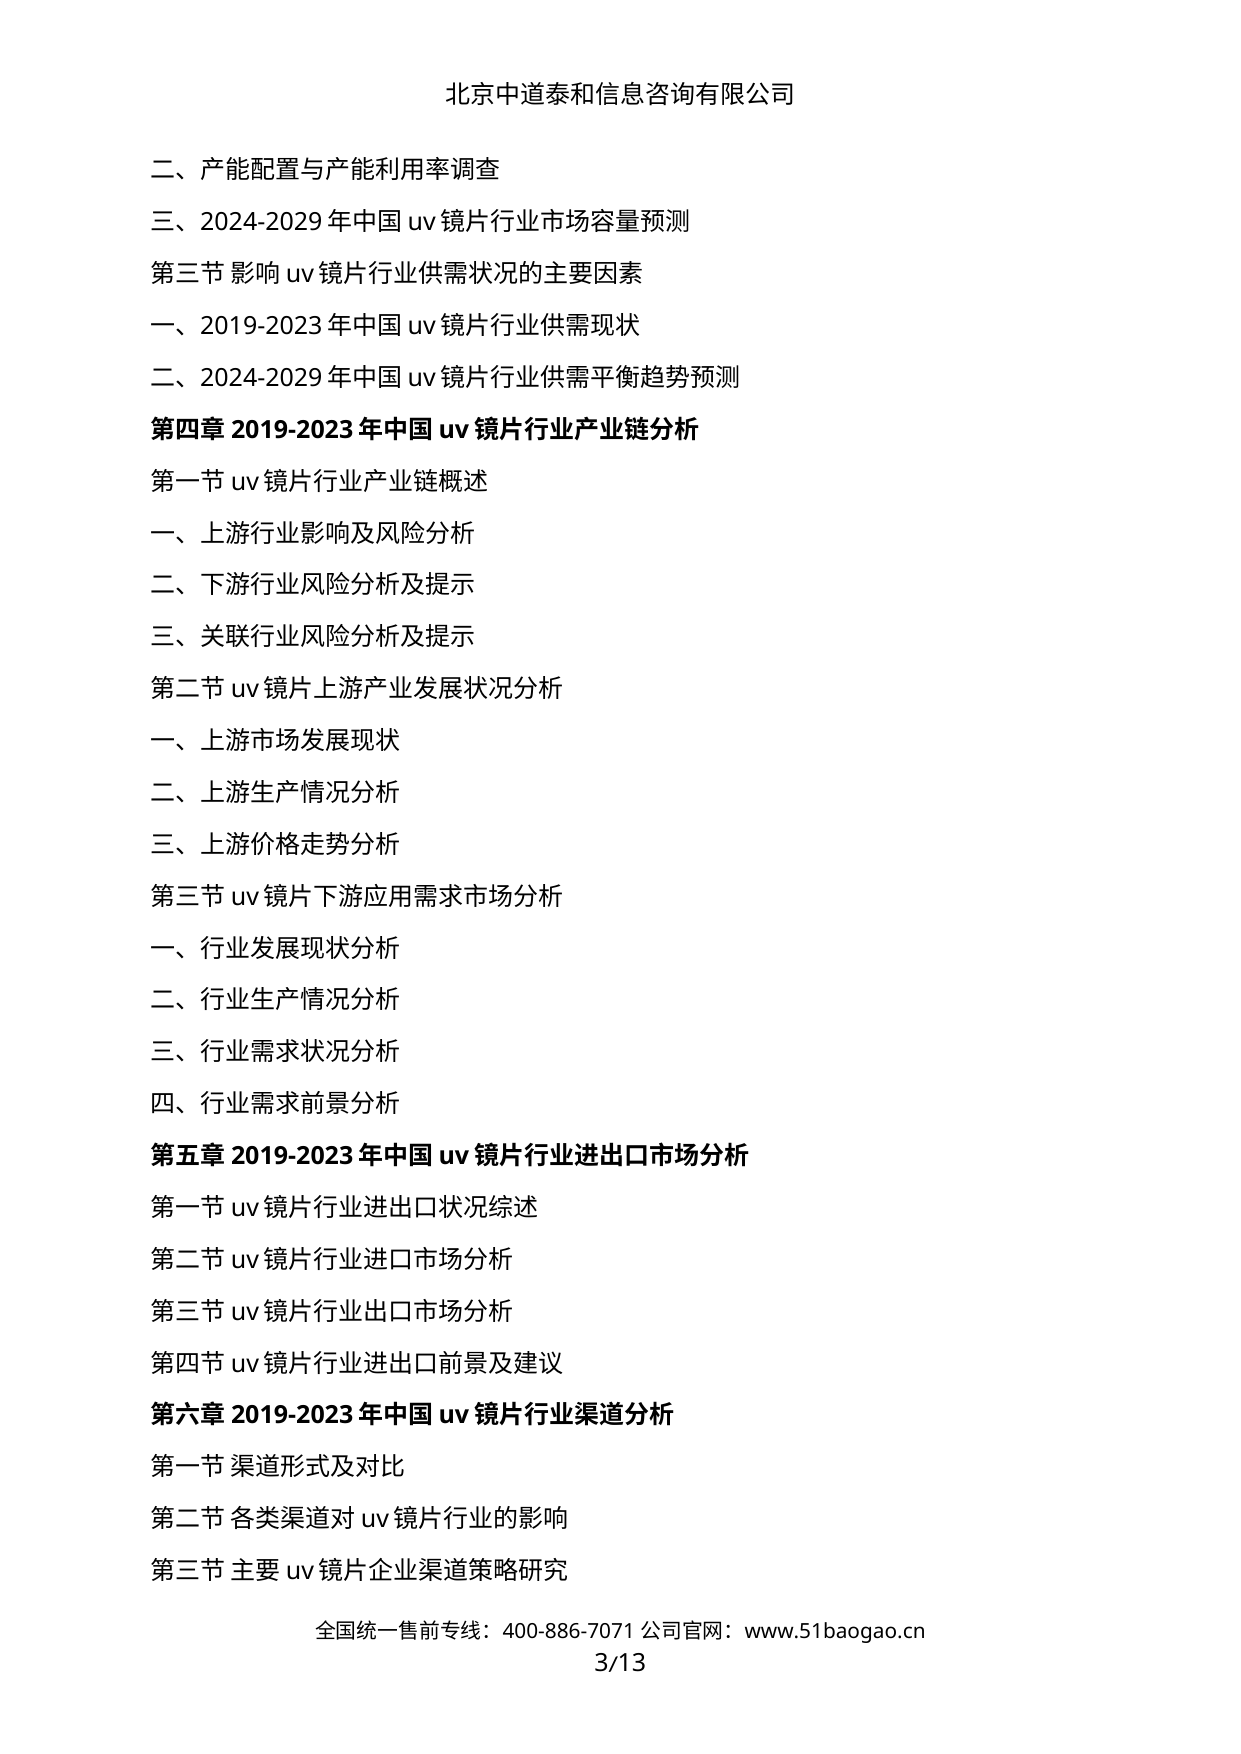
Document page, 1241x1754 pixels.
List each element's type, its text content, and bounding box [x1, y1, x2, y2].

text 第二节 各类渠道对uv镜片行业的影响 [150, 1499, 1090, 1535]
text 第四章 2019-2023年中国uv镜片行业产业链分析 [150, 409, 1090, 446]
text 第一节 uv镜片行业进出口状况综述 [150, 1187, 1090, 1224]
text 第二节 uv镜片上游产业发展状况分析 [150, 669, 1090, 705]
text 一、上游行业影响及风险分析 [150, 513, 1090, 549]
text 第三节 uv镜片行业出口市场分析 [150, 1291, 1090, 1327]
text 第三节 影响uv镜片行业供需状况的主要因素 [150, 254, 1090, 290]
text 四、行业需求前景分析 [150, 1084, 1090, 1120]
text 三、2024-2029年中国uv镜片行业市场容量预测 [150, 202, 1090, 238]
text 二、产能配置与产能利用率调查 [150, 150, 1090, 186]
text 一、2019-2023年中国uv镜片行业供需现状 [150, 306, 1090, 342]
text 二、上游生产情况分析 [150, 772, 1090, 809]
text 二、下游行业风险分析及提示 [150, 565, 1090, 601]
text 第六章 2019-2023年中国uv镜片行业渠道分析 [150, 1395, 1090, 1431]
text 第五章 2019-2023年中国uv镜片行业进出口市场分析 [150, 1136, 1090, 1172]
text 第一节 uv镜片行业产业链概述 [150, 461, 1090, 497]
text 一、行业发展现状分析 [150, 928, 1090, 964]
text 三、上游价格走势分析 [150, 824, 1090, 861]
text 第四节 uv镜片行业进出口前景及建议 [150, 1343, 1090, 1379]
text 二、行业生产情况分析 [150, 980, 1090, 1016]
text 三、关联行业风险分析及提示 [150, 617, 1090, 653]
text 第二节 uv镜片行业进口市场分析 [150, 1239, 1090, 1276]
text 第三节 uv镜片下游应用需求市场分析 [150, 876, 1090, 912]
text 第一节 渠道形式及对比 [150, 1447, 1090, 1483]
text 一、上游市场发展现状 [150, 721, 1090, 757]
text 第三节 主要uv镜片企业渠道策略研究 [150, 1551, 1090, 1587]
text 三、行业需求状况分析 [150, 1032, 1090, 1068]
text 二、2024-2029年中国uv镜片行业供需平衡趋势预测 [150, 357, 1090, 394]
